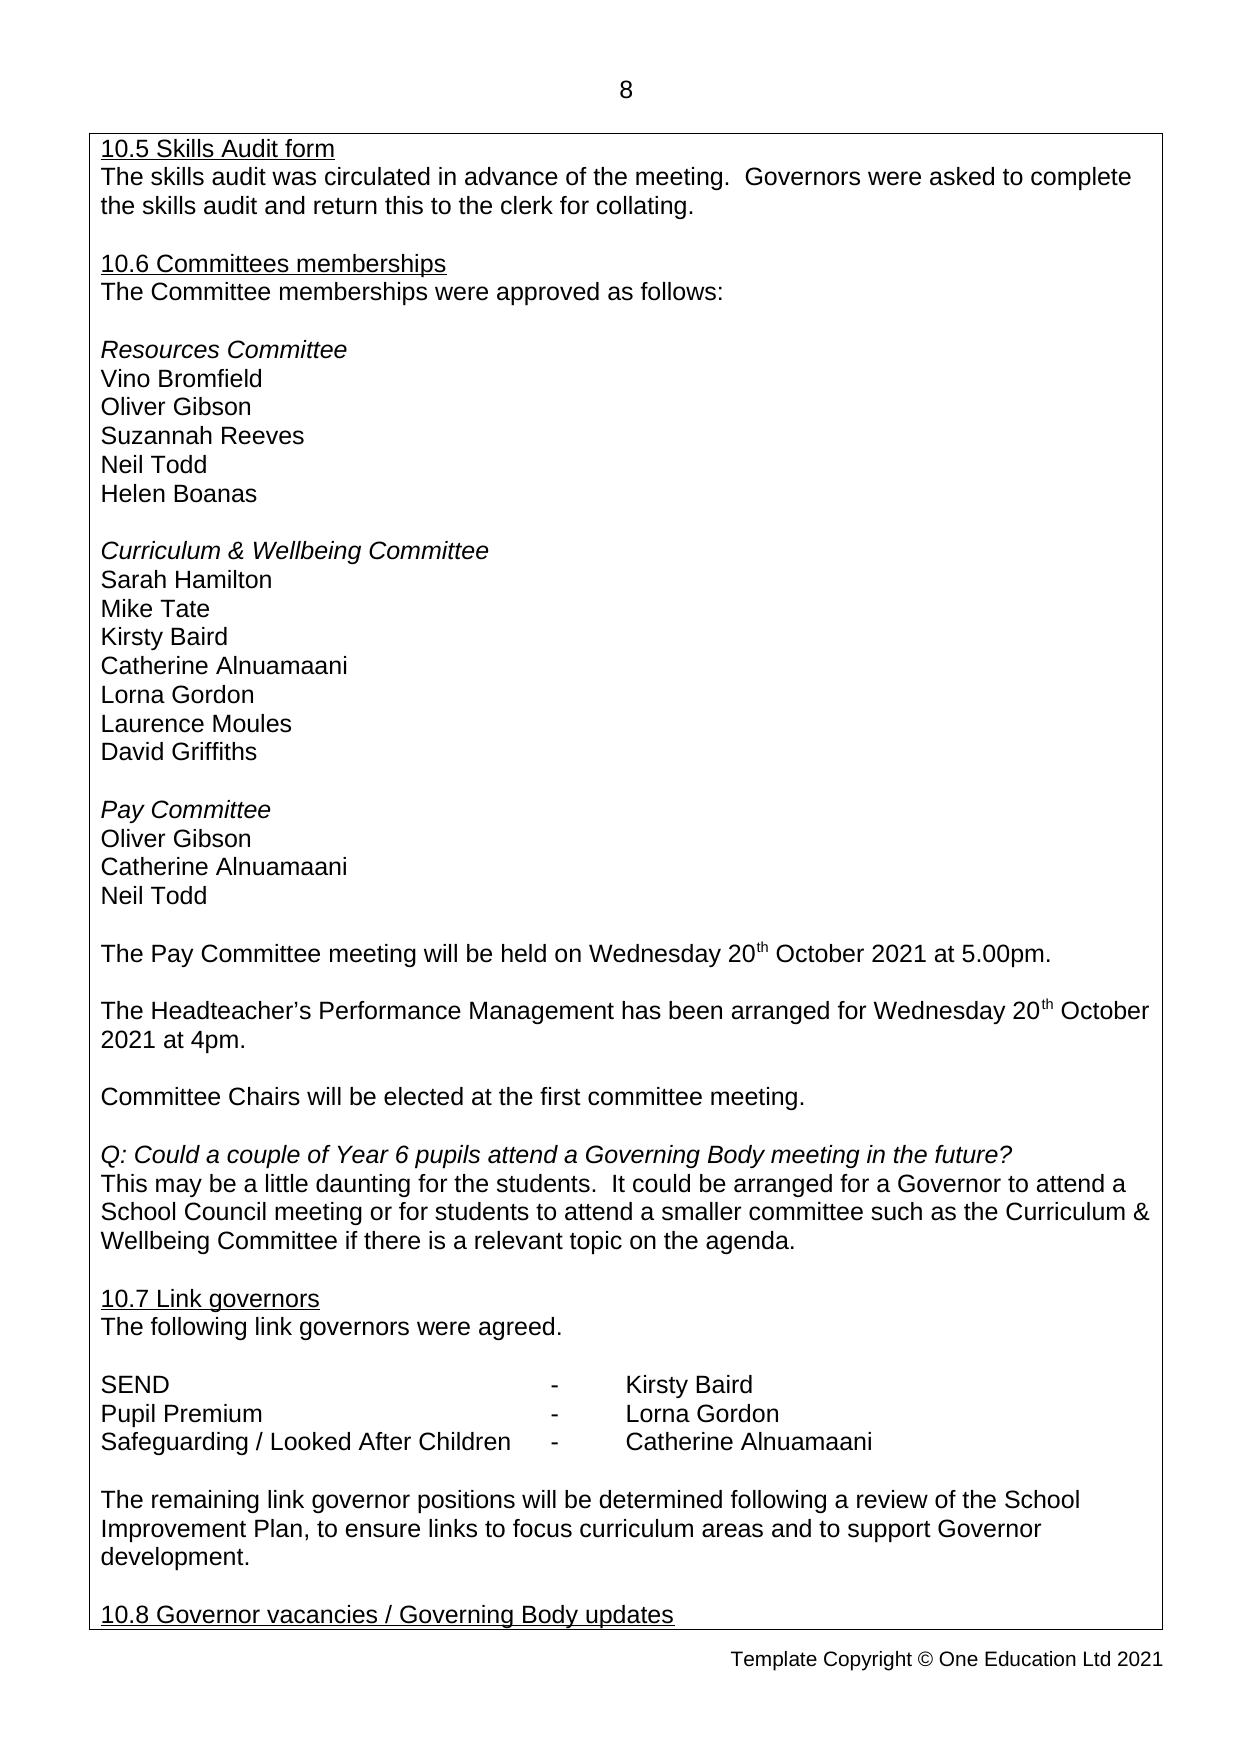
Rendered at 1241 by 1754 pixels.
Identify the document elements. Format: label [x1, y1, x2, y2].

table_cell [90, 134, 1162, 1628]
